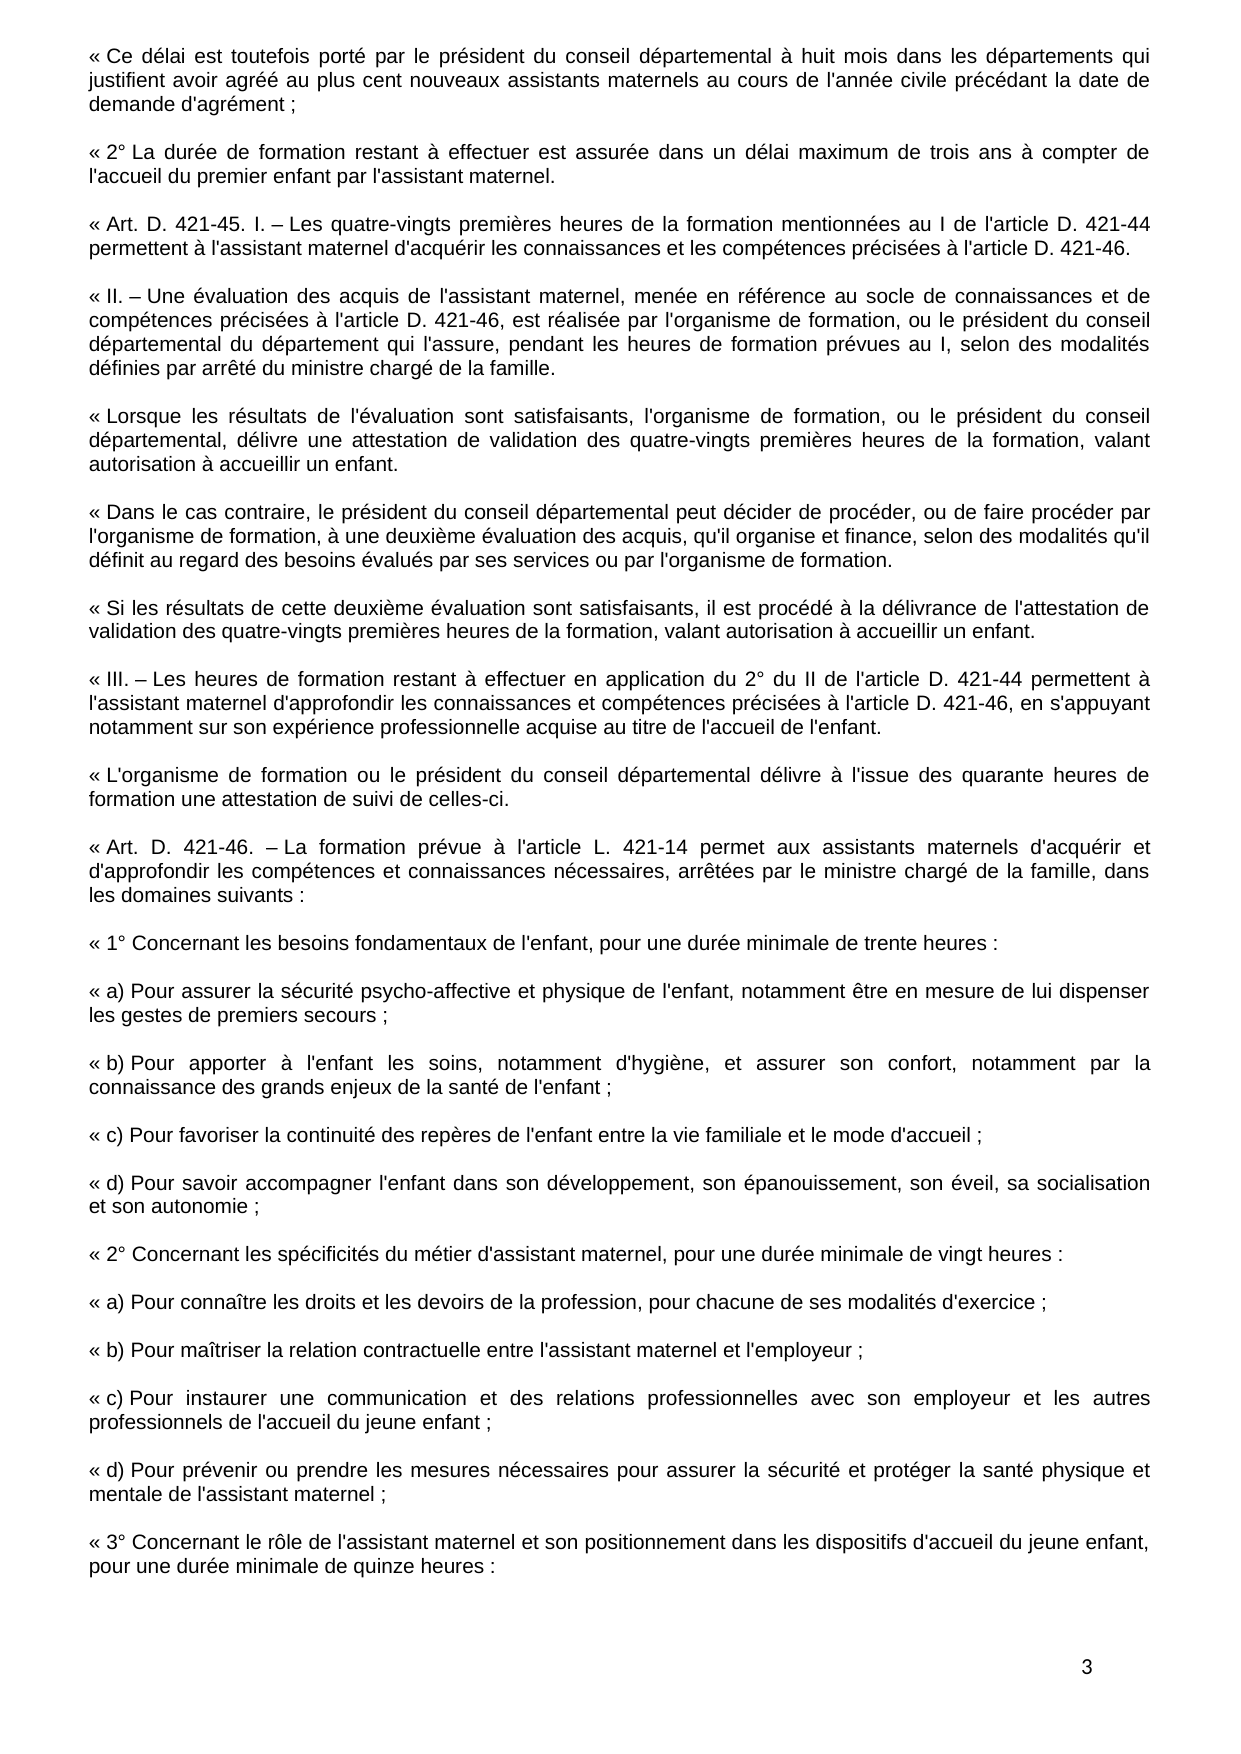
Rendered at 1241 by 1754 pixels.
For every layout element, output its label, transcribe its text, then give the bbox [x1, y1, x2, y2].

text « III. – Les heures de formation restant à effectuer en application du 2° du II de l'article D. 421-44 permettent à l'assistant maternel d'approfondir les connaissances et compétences précisées à l'article D. 421-46, en s'appuyant notamment sur son expérience professionnelle acquise au titre de l'accueil de l'enfant. [88, 667, 1152, 739]
text « 3° Concernant le rôle de l'assistant maternel et son positionnement dans les dispositifs d'accueil du jeune enfant, pour une durée minimale de quinze heures : [88, 1530, 1152, 1578]
text « 1° Concernant les besoins fondamentaux de l'enfant, pour une durée minimale de trente heures : [88, 931, 1152, 955]
text « c) Pour favoriser la continuité des repères de l'enfant entre la vie familiale et le mode d'accueil ; [88, 1122, 1152, 1146]
text « b) Pour apporter à l'enfant les soins, notamment d'hygiène, et assurer son confort, notamment par la connaissance des grands enjeux de la santé de l'enfant ; [88, 1051, 1152, 1098]
text « 2° La durée de formation restant à effectuer est assurée dans un délai maximum de trois ans à compter de l'accueil du premier enfant par l'assistant maternel. [88, 140, 1152, 188]
text « b) Pour maîtriser la relation contractuelle entre l'assistant maternel et l'employeur ; [88, 1338, 1152, 1362]
text « Lorsque les résultats de l'évaluation sont satisfaisants, l'organisme de formation, ou le président du conseil départemental, délivre une attestation de validation des quatre-vingts premières heures de la formation, valant autorisation à accueillir un enfant. [88, 404, 1152, 476]
text « II. – Une évaluation des acquis de l'assistant maternel, menée en référence au socle de connaissances et de compétences précisées à l'article D. 421-46, est réalisée par l'organisme de formation, ou le président du conseil départemental du département qui l'assure, pendant les heures de formation prévues au I, selon des modalités définies par arrêté du ministre chargé de la famille. [88, 284, 1152, 380]
text « Art. D. 421-46. – La formation prévue à l'article L. 421-14 permet aux assistants maternels d'acquérir et d'approfondir les compétences et connaissances nécessaires, arrêtées par le ministre chargé de la famille, dans les domaines suivants : [88, 835, 1152, 907]
text « Si les résultats de cette deuxième évaluation sont satisfaisants, il est procédé à la délivrance de l'attestation de validation des quatre-vingts premières heures de la formation, valant autorisation à accueillir un enfant. [88, 595, 1152, 643]
text « a) Pour assurer la sécurité psycho-affective et physique de l'enfant, notamment être en mesure de lui dispenser les gestes de premiers secours ; [88, 979, 1152, 1027]
text « c) Pour instaurer une communication et des relations professionnelles avec son employeur et les autres professionnels de l'accueil du jeune enfant ; [88, 1386, 1152, 1434]
text « 2° Concernant les spécificités du métier d'assistant maternel, pour une durée minimale de vingt heures : [88, 1242, 1152, 1266]
text « d) Pour prévenir ou prendre les mesures nécessaires pour assurer la sécurité et protéger la santé physique et mentale de l'assistant maternel ; [88, 1458, 1152, 1506]
text « Ce délai est toutefois porté par le président du conseil départemental à huit mois dans les départements qui justifient avoir agréé au plus cent nouveaux assistants maternels au cours de l'année civile précédant la date de demande d'agrément ; [88, 44, 1152, 116]
text « Dans le cas contraire, le président du conseil départemental peut décider de procéder, ou de faire procéder par l'organisme de formation, à une deuxième évaluation des acquis, qu'il organise et finance, selon des modalités qu'il définit au regard des besoins évalués par ses services ou par l'organisme de formation. [88, 499, 1152, 571]
text « L'organisme de formation ou le président du conseil départemental délivre à l'issue des quarante heures de formation une attestation de suivi de celles-ci. [88, 763, 1152, 811]
text « a) Pour connaître les droits et les devoirs de la profession, pour chacune de ses modalités d'exercice ; [88, 1290, 1152, 1314]
text « Art. D. 421-45. I. – Les quatre-vingts premières heures de la formation mentionnées au I de l'article D. 421-44 permettent à l'assistant maternel d'acquérir les connaissances et les compétences précisées à l'article D. 421-46. [88, 212, 1152, 260]
text « d) Pour savoir accompagner l'enfant dans son développement, son épanouissement, son éveil, sa socialisation et son autonomie ; [88, 1170, 1152, 1218]
